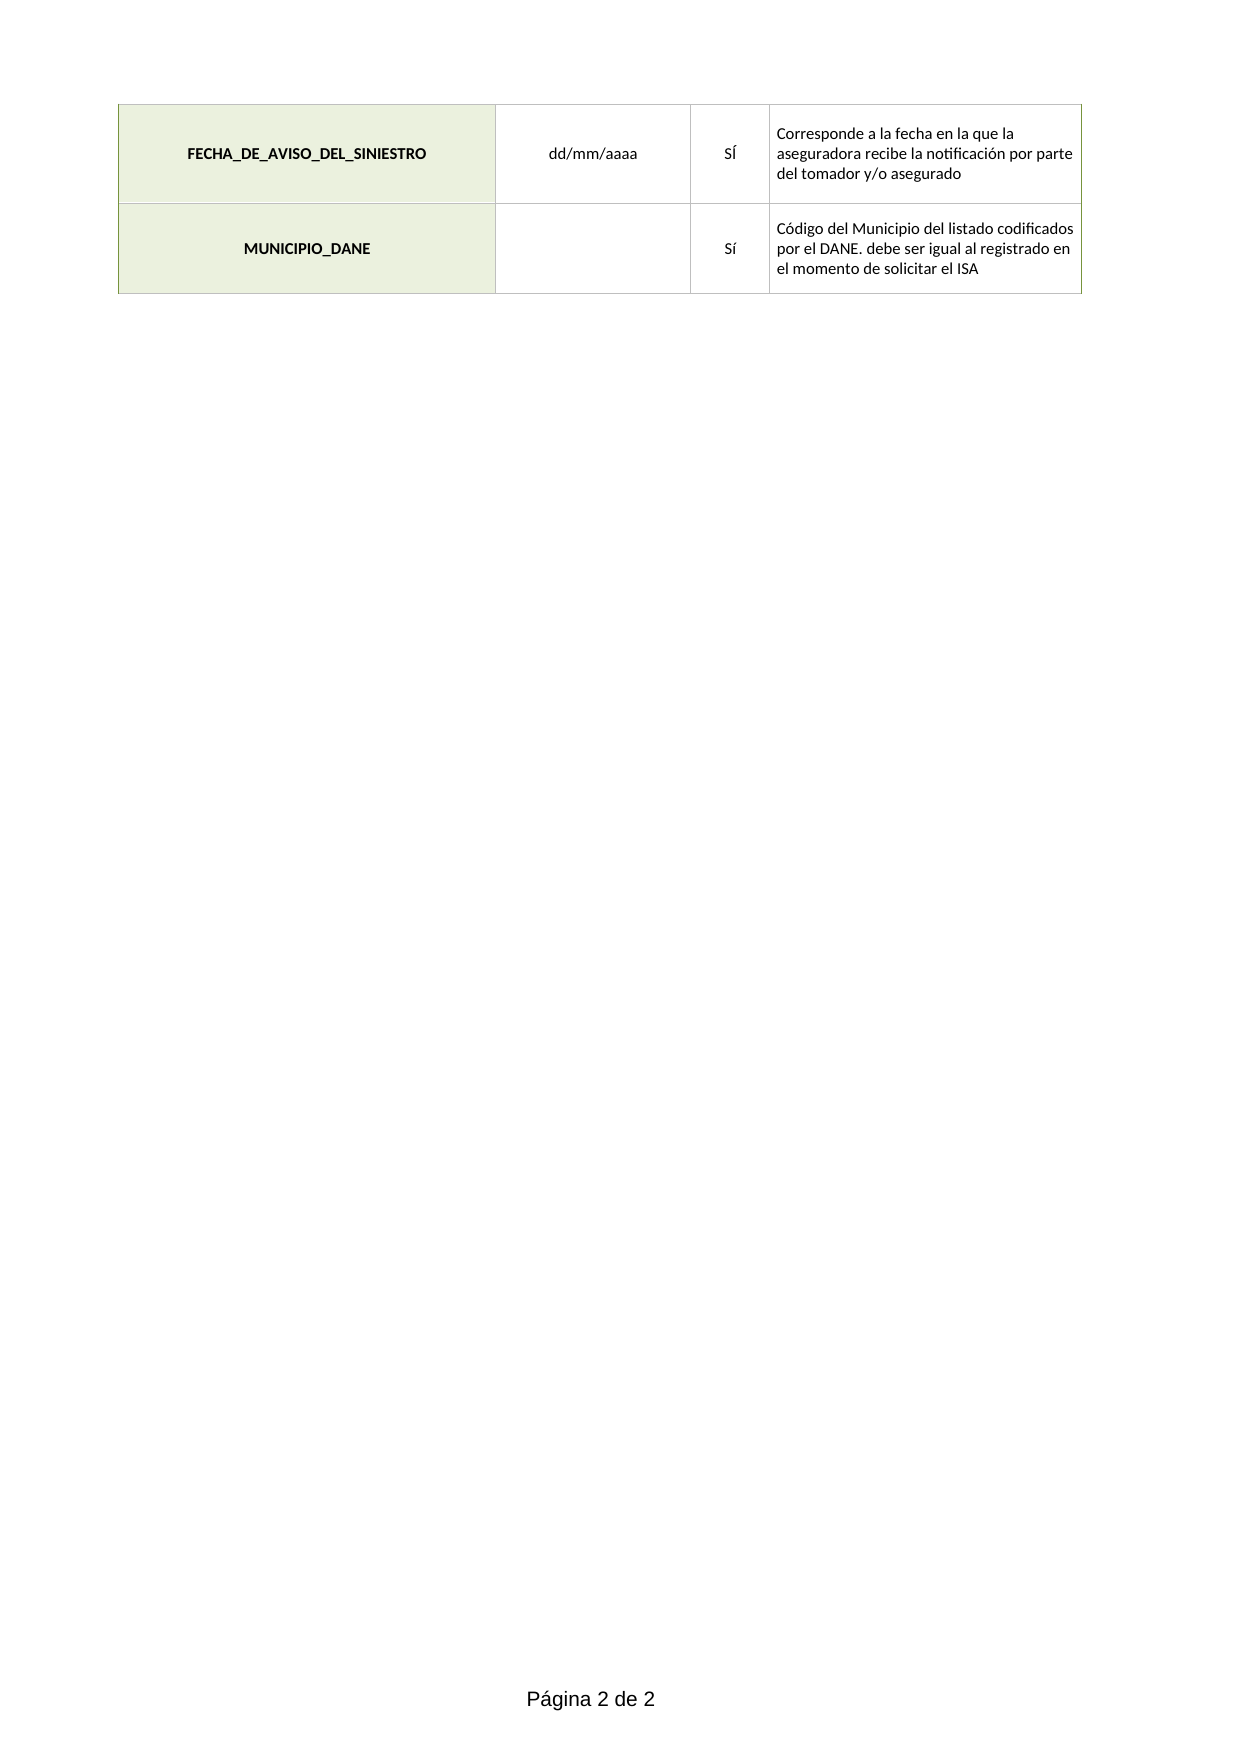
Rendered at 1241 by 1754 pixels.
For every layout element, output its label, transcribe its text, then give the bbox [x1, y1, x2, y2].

table_cell Corresponde a la fecha en la que la aseguradora recibe la notificación por parte del tomador y/o asegurado [770, 105, 1081, 202]
table_cell dd/mm/aaaa [496, 105, 690, 202]
table_cell MUNICIPIO_DANE [119, 204, 495, 293]
table_cell Código del Municipio del listado codificados por el DANE. debe ser igual al registrado en el momento de solicitar el ISA [770, 204, 1081, 293]
table_cell SÍ [691, 105, 769, 202]
table_cell [496, 204, 690, 293]
table_cell FECHA_DE_AVISO_DEL_SINIESTRO [119, 105, 495, 202]
table_cell Sí [691, 204, 769, 293]
